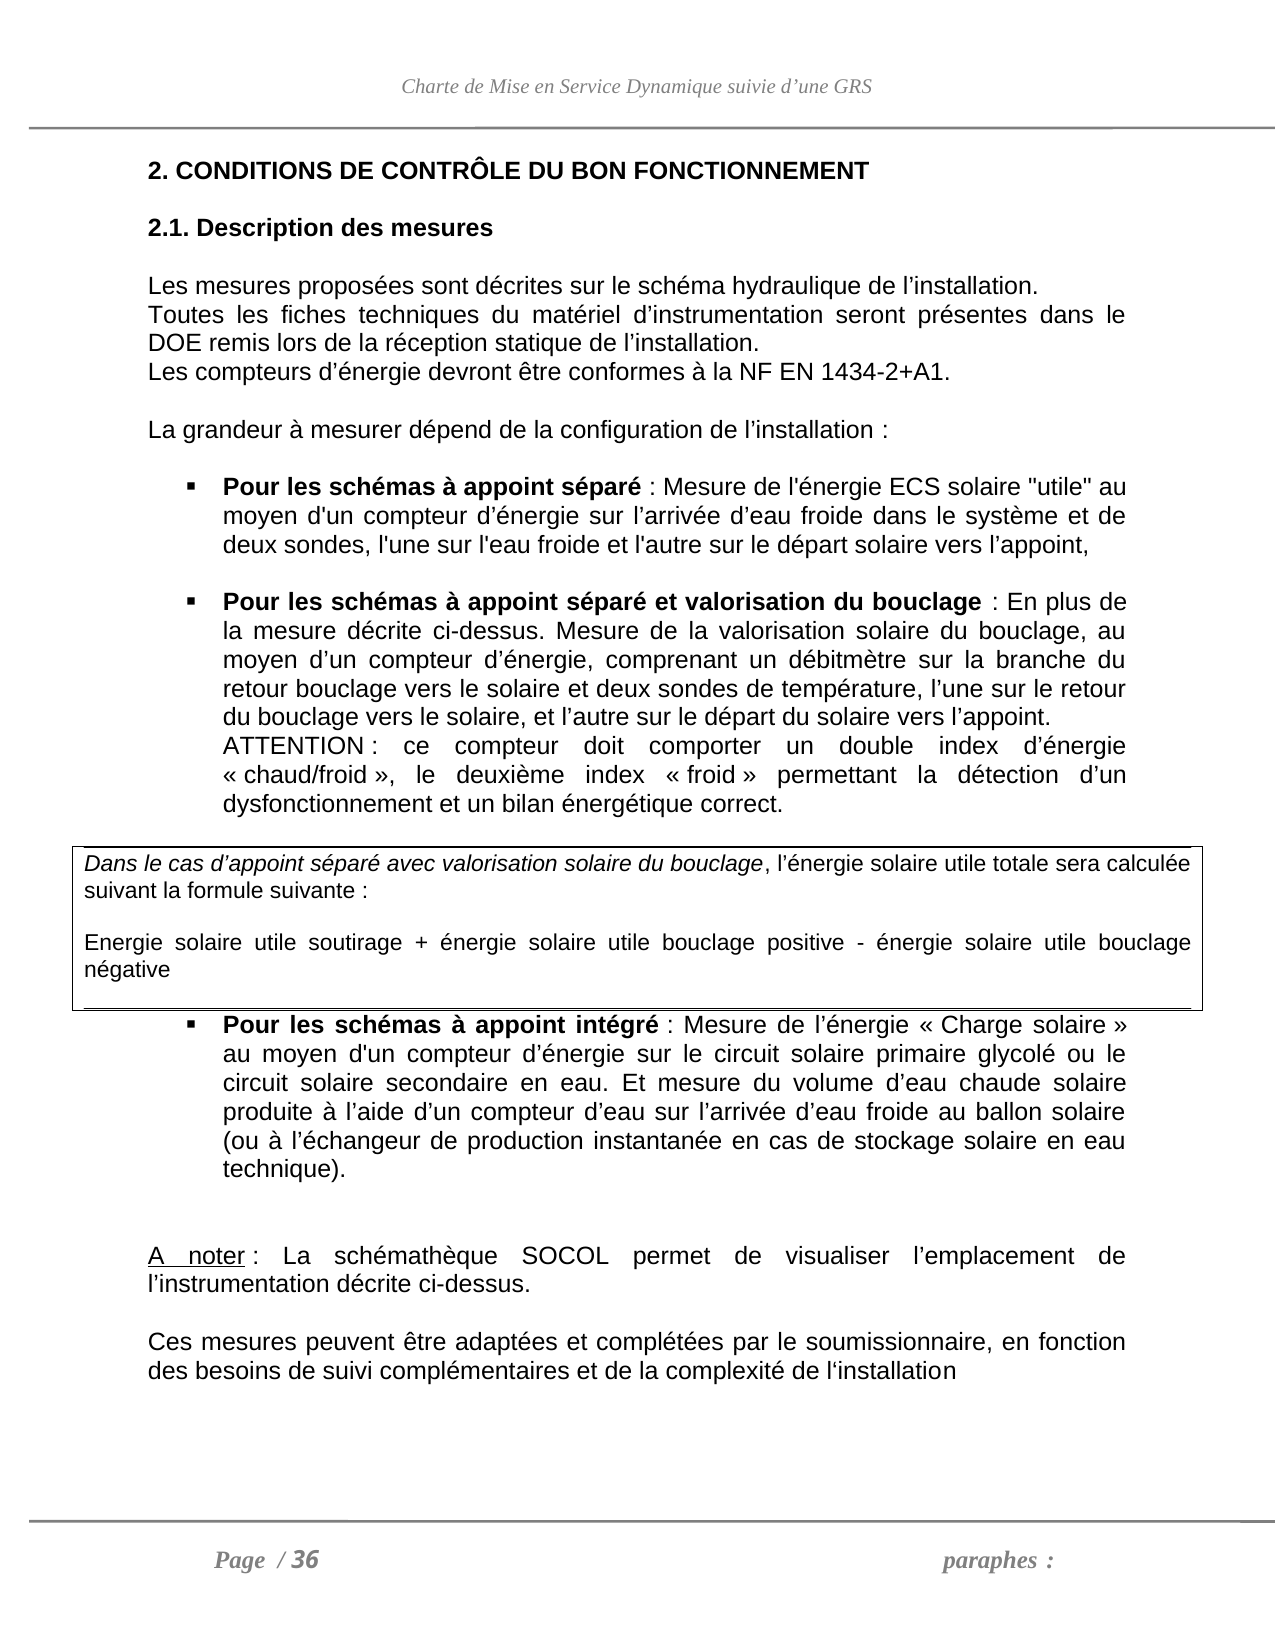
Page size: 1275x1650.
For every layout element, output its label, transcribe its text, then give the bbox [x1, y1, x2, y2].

text 2. CONDITIONS DE CONTRÔLE DU BON FONCTIONNEMENT [148, 156, 1127, 185]
text Les mesures proposées sont décrites sur le schéma hydraulique de l’installation. [148, 271, 1127, 300]
list Pour les schémas à appoint séparé : Mesure de l'énergie ECS solaire "utile" au moyen d'un compteur d’énergie sur l’arrivée d’eau froide dans le système et de deux sondes, l'une sur l'eau froide et l'autre sur le départ solaire vers l’appoint, [185, 472, 1127, 558]
text A noter : La schémathèque SOCOL permet de visualiser l’emplacement de l’instrumentation décrite ci-dessus. [148, 1241, 1127, 1298]
text La grandeur à mesurer dépend de la configuration de l’installation : [148, 415, 1127, 443]
list ATTENTION : ce compteur doit comporter un double index d’énergie « chaud/froid », le deuxième index « froid » permettant la détection d’un dysfonctionnement et un bilan énergétique correct. [223, 731, 1127, 817]
text Toutes les fiches techniques du matériel d’instrumentation seront présentes dans le DOE remis lors de la réception statique de l’installation. [148, 300, 1127, 357]
list Pour les schémas à appoint intégré : Mesure de l’énergie « Charge solaire » au moyen d'un compteur d’énergie sur le circuit solaire primaire glycolé ou le circuit solaire secondaire en eau. Et mesure du volume d’eau chaude solaire produite à l’aide d’un compteur d’eau sur l’arrivée d’eau froide au ballon solaire (ou à l’échangeur de production instantanée en cas de stockage solaire en eau technique). [185, 1011, 1127, 1183]
text Ces mesures peuvent être adaptées et complétées par le soumissionnaire, en fonction des besoins de suivi complémentaires et de la complexité de l‘installation [148, 1327, 1127, 1384]
text 2.1. Description des mesures [148, 213, 1127, 242]
text Les compteurs d’énergie devront être conformes à la NF EN 1434-2+A1. [148, 357, 1127, 386]
list Pour les schémas à appoint séparé et valorisation du bouclage : En plus de la mesure décrite ci-dessus. Mesure de la valorisation solaire du bouclage, au moyen d’un compteur d’énergie, comprenant un débitmètre sur la branche du retour bouclage vers le solaire et deux sondes de température, l’une sur le retour du bouclage vers le solaire, et l’autre sur le départ du solaire vers l’appoint. [185, 587, 1127, 731]
table_header Dans le cas d’appoint séparé avec valorisation solaire du bouclage, l’énergie solaire utile totale sera calculée suivant la formule suivante : Energie solaire utile soutirage + énergie solaire utile bouclage positive - énergie solaire utile bouclage négative [73, 847, 1202, 1009]
